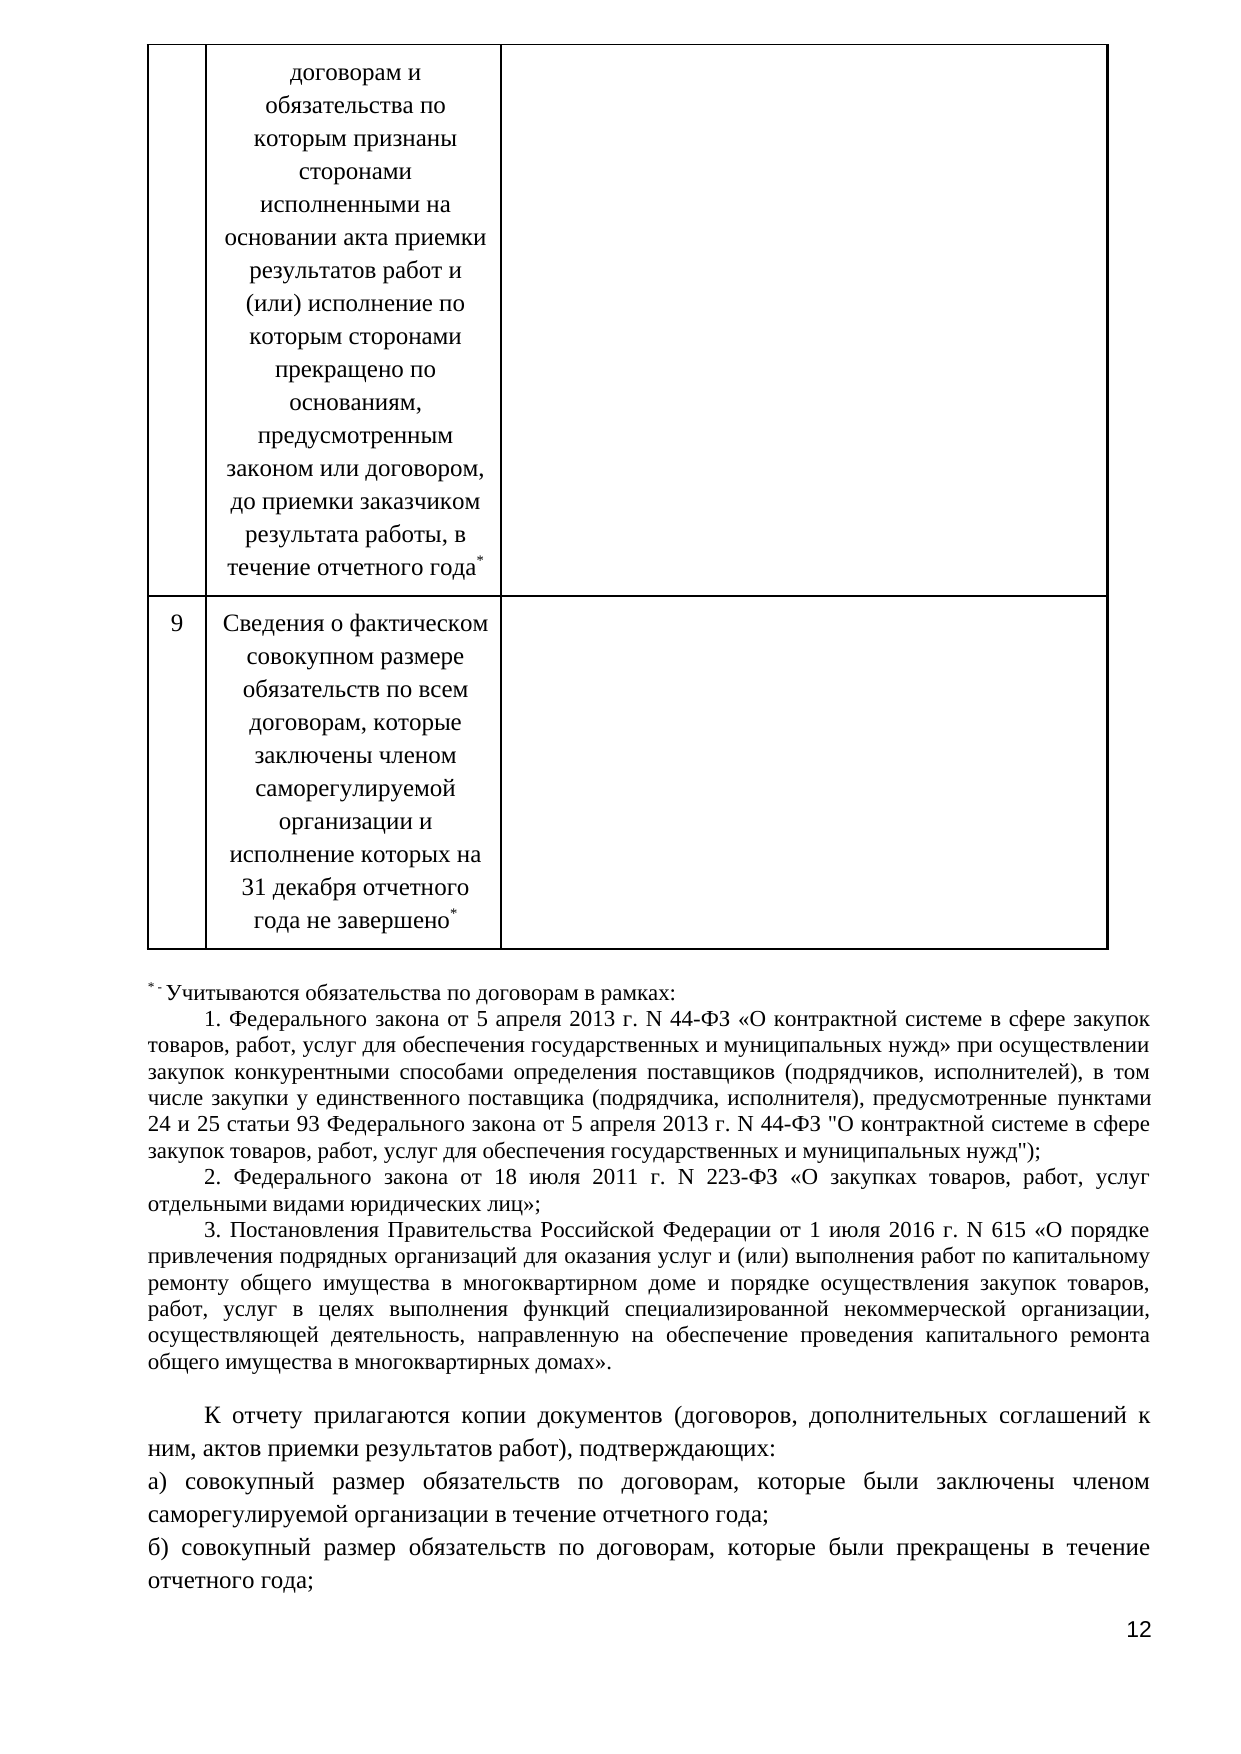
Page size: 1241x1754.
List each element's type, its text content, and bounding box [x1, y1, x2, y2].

table_cell [502, 597, 1106, 948]
text К отчету прилагаются копии документов (договоров, дополнительных соглашений к ним, актов приемки результатов работ), подтверждающих: [148, 1400, 1152, 1462]
table_cell Сведения о фактическом совокупном размере обязательств по всем договорам, которые заключены членом саморегулируемой организации и исполнение которых на 31 декабря отчетного года не завершено* [207, 597, 500, 948]
text 2. Федерального закона от 18 июля 2011 г. N 223-ФЗ «О закупках товаров, работ, услуг отдельными видами юридических лиц»; [148, 1163, 1152, 1216]
text б) совокупный размер обязательств по договорам, которые были прекращены в течение отчетного года; [148, 1532, 1152, 1594]
table_cell 8 [149, 45, 205, 595]
table_cell 9 [149, 597, 205, 948]
text * - Учитываются обязательства по договорам в рамках: [148, 950, 1152, 1005]
text а) совокупный размер обязательств по договорам, которые были заключены членом саморегулируемой организации в течение отчетного года; [148, 1466, 1152, 1528]
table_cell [207, 45, 500, 595]
table_cell [502, 45, 1106, 595]
text 1. Федерального закона от 5 апреля 2013 г. N 44-ФЗ «О контрактной системе в сфере закупок товаров, работ, услуг для обеспечения государственных и муниципальных нужд» при осуществлении закупок конкурентными способами определения поставщиков (подрядчиков, исполнителей), в том числе закупки у единственного поставщика (подрядчика, исполнителя), предусмотренные пунктами 24 и 25 статьи 93 Федерального закона от 5 апреля 2013 г. N 44-ФЗ "О контрактной системе в сфере закупок товаров, работ, услуг для обеспечения государственных и муниципальных нужд"); [148, 1005, 1152, 1163]
text 3. Постановления Правительства Российской Федерации от 1 июля 2016 г. N 615 «О порядке привлечения подрядных организаций для оказания услуг и (или) выполнения работ по капитальному ремонту общего имущества в многоквартирном доме и порядке осуществления закупок товаров, работ, услуг в целях выполнения функций специализированной некоммерческой организации, осуществляющей деятельность, направленную на обеспечение проведения капитального ремонта общего имущества в многоквартирных домах». [148, 1216, 1152, 1374]
